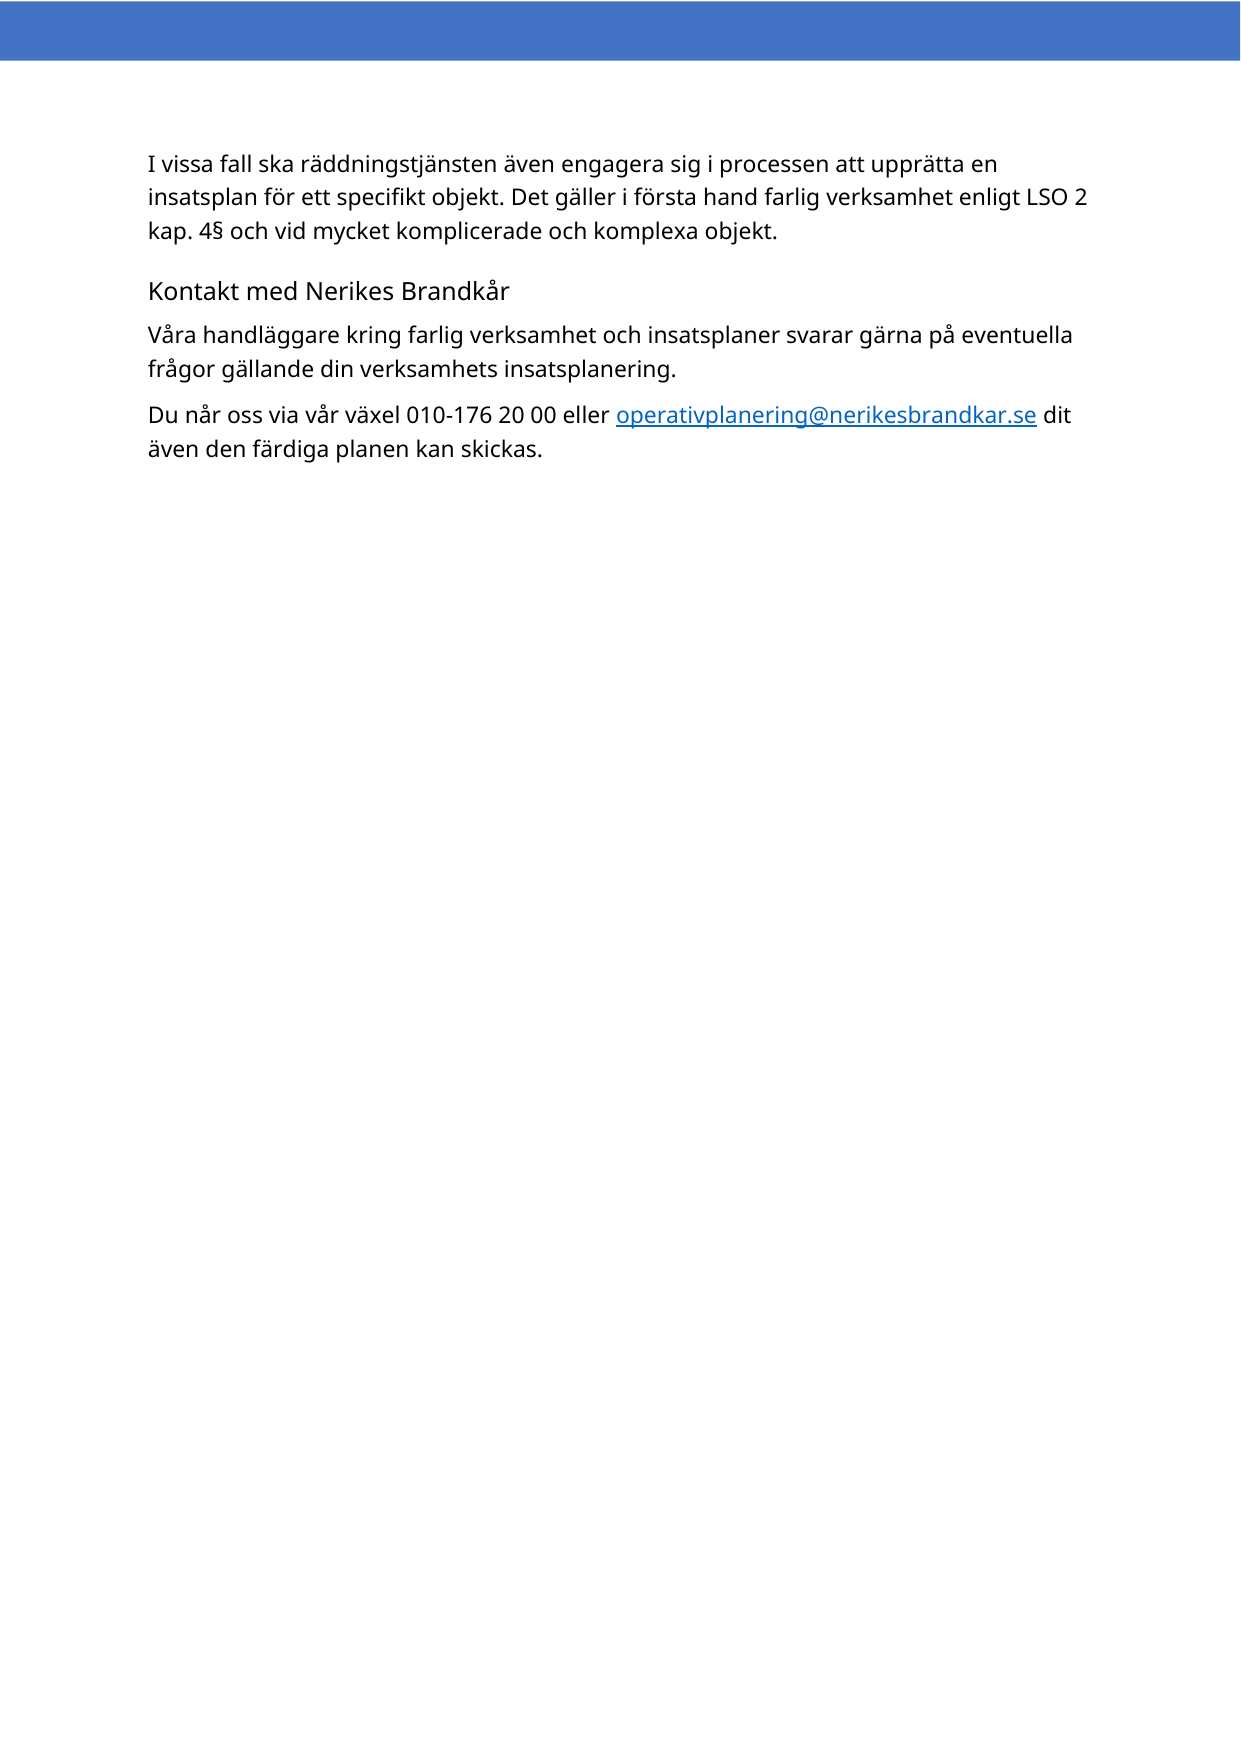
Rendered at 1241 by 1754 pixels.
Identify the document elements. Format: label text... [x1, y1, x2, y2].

text I vissa fall ska räddningstjänsten även engagera sig i processen att upprätta en insatsplan för ett specifikt objekt. Det gäller i första hand farlig verksamhet enligt LSO 2 kap. 4§ och vid mycket komplicerade och komplexa objekt. [148, 148, 1093, 246]
text Kontakt med Nerikes Brandkår [148, 274, 1093, 308]
text Du når oss via vår växel 010-176 20 00 eller operativplanering@nerikesbrandkar.se dit även den färdiga planen kan skickas. [148, 399, 1093, 464]
text Våra handläggare kring farlig verksamhet och insatsplaner svarar gärna på eventuella frågor gällande din verksamhets insatsplanering. [148, 319, 1093, 384]
